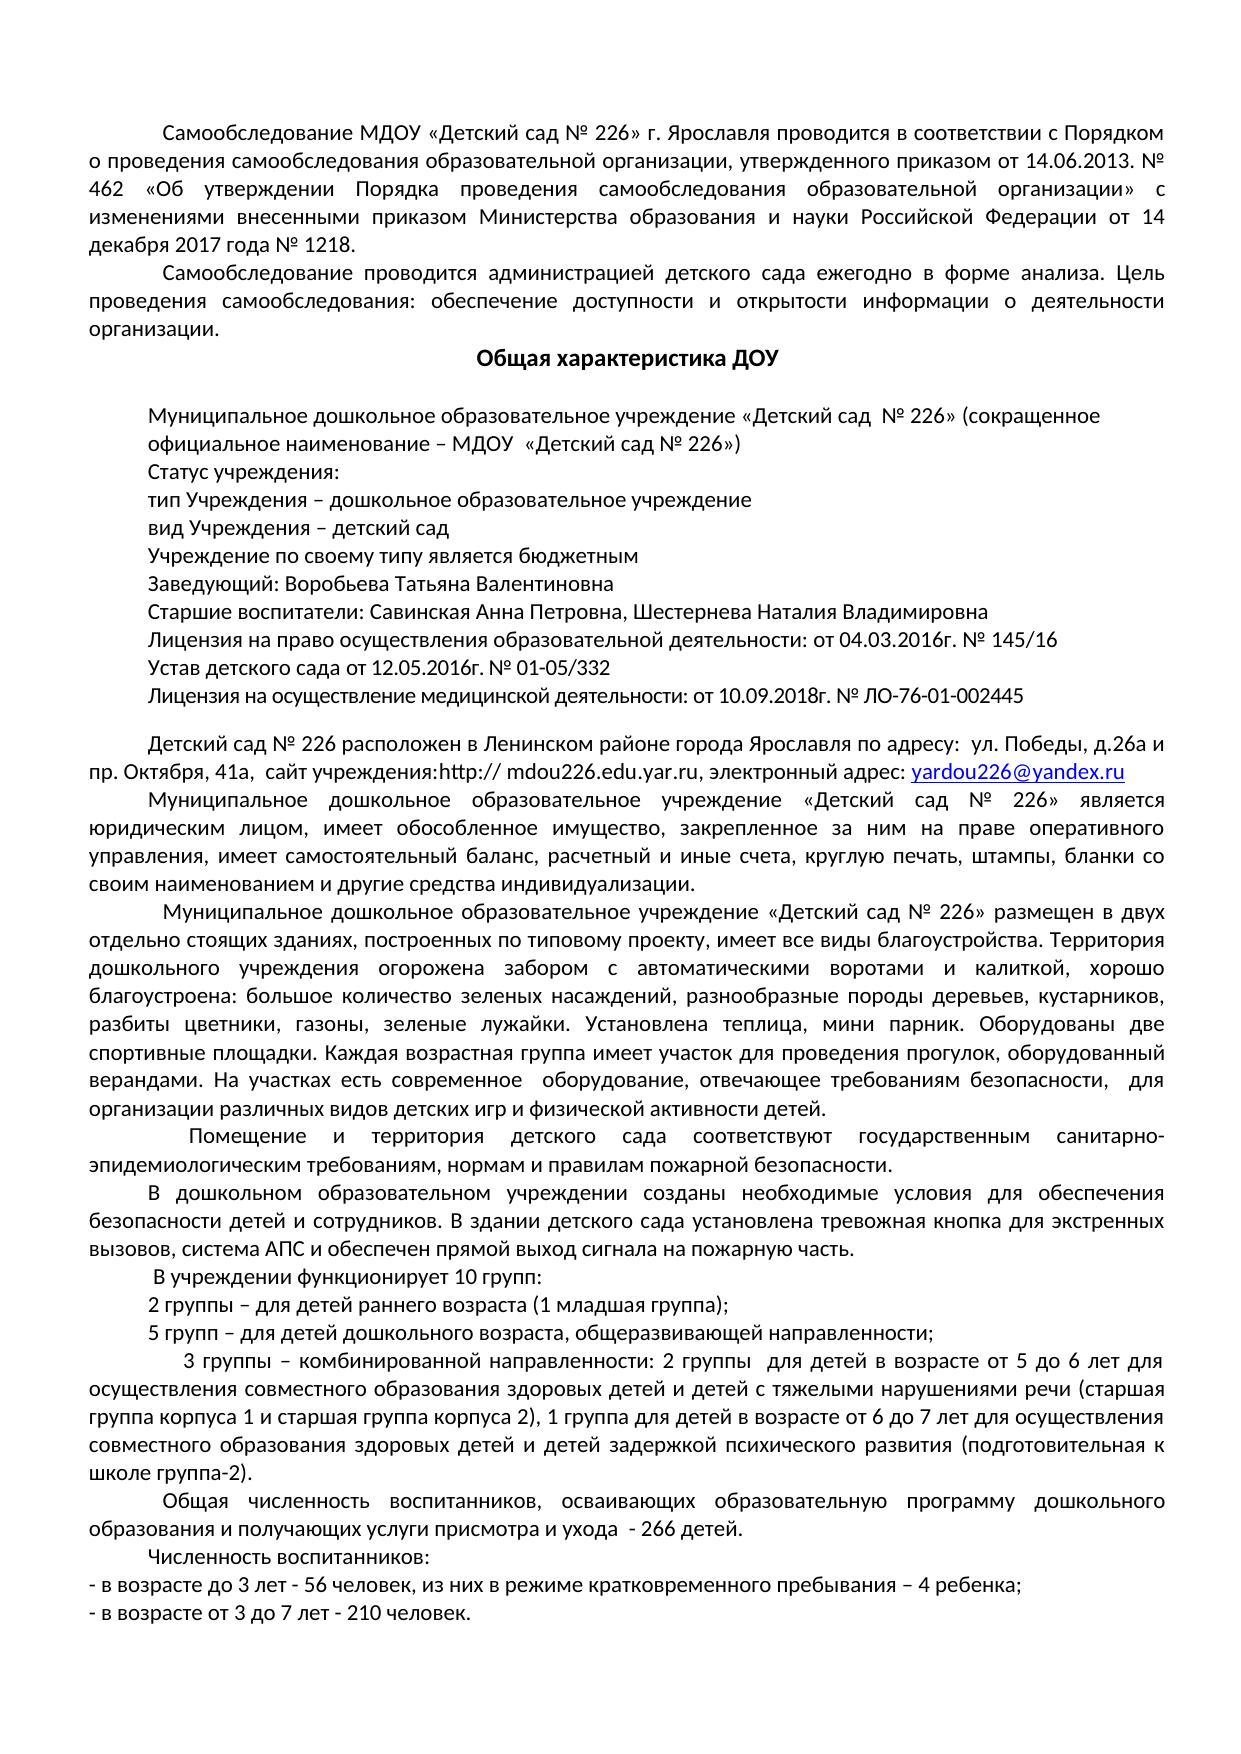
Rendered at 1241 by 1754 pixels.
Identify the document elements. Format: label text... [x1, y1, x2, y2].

text Лицензия на осуществление медицинской деятельности: от 10.09.2018г. № ЛО-76-01-002445 [148, 681, 1166, 709]
text Лицензия на право осуществления образовательной деятельности: от 04.03.2016г. № 145/16 [148, 625, 1166, 653]
text Муниципальное дошкольное образовательное учреждение «Детский сад № 226» (сокращенное официальное наименование – МДОУ «Детский сад № 226») [148, 401, 1166, 457]
text Статус учреждения: [148, 457, 1166, 485]
text 2 группы – для детей раннего возраста (1 младшая группа); [89, 1290, 1166, 1318]
text Помещение и территория детского сада соответствуют государственным санитарно-эпидемиологическим требованиям, нормам и правилам пожарной безопасности. [89, 1122, 1166, 1178]
text Численность воспитанников: [89, 1542, 1166, 1570]
text Детский сад № 226 расположен в Ленинском районе города Ярославля по адресу: ул. Победы, д.26а и пр. Октября, 41а, сайт учреждения:http:// mdou226.edu.yar.ru, электронный адрес: yardou226@yandex.ru [89, 729, 1166, 785]
text Самообследование проводится администрацией детского сада ежегодно в форме анализа. Цель проведения самообследования: обеспечение доступности и открытости информации о деятельности организации. [89, 258, 1166, 342]
text 5 групп – для детей дошкольного возраста, общеразвивающей направленности; [89, 1318, 1166, 1346]
text Общая численность воспитанников, осваивающих образовательную программу дошкольного образования и получающих услуги присмотра и ухода - 266 детей. [89, 1486, 1166, 1542]
text Муниципальное дошкольное образовательное учреждение «Детский сад № 226» является юридическим лицом, имеет обособленное имущество, закрепленное за ним на праве оперативного управления, имеет самостоятельный баланс, расчетный и иные счета, круглую печать, штампы, бланки со своим наименованием и другие средства индивидуализации. [89, 785, 1166, 897]
text Учреждение по своему типу является бюджетным [148, 541, 1166, 569]
text В учреждении функционирует 10 групп: [89, 1262, 1166, 1290]
text В дошкольном образовательном учреждении созданы необходимые условия для обеспечения безопасности детей и сотрудников. В здании детского сада установлена тревожная кнопка для экстренных вызовов, система АПС и обеспечен прямой выход сигнала на пожарную часть. [89, 1178, 1166, 1262]
text Старшие воспитатели: Савинская Анна Петровна, Шестернева Наталия Владимировна [148, 597, 1166, 625]
text Муниципальное дошкольное образовательное учреждение «Детский сад № 226» размещен в двух отдельно стоящих зданиях, построенных по типовому проекту, имеет все виды благоустройства. Территория дошкольного учреждения огорожена забором с автоматическими воротами и калиткой, хорошо благоустроена: большое количество зеленых насаждений, разнообразные породы деревьев, кустарников, разбиты цветники, газоны, зеленые лужайки. Установлена теплица, мини парник. Оборудованы две спортивные площадки. Каждая возрастная группа имеет участок для проведения прогулок, оборудованный верандами. На участках есть современное оборудование, отвечающее требованиям безопасности, для организации различных видов детских игр и физической активности детей. [89, 897, 1166, 1122]
text Заведующий: Воробьева Татьяна Валентиновна [148, 569, 1166, 597]
text тип Учреждения – дошкольное образовательное учреждение [148, 485, 1166, 513]
text Самообследование МДОУ «Детский сад № 226» г. Ярославля проводится в соответствии с Порядком о проведения самообследования образовательной организации, утвержденного приказом от 14.06.2013. № 462 «Об утверждении Порядка проведения самообследования образовательной организации» с изменениями внесенными приказом Министерства образования и науки Российской Федерации от 14 декабря 2017 года № 1218. [89, 118, 1166, 258]
text 3 группы – комбинированной направленности: 2 группы для детей в возрасте от 5 до 6 лет для осуществления совместного образования здоровых детей и детей с тяжелыми нарушениями речи (старшая группа корпуса 1 и старшая группа корпуса 2), 1 группа для детей в возрасте от 6 до 7 лет для осуществления совместного образования здоровых детей и детей задержкой психического развития (подготовительная к школе группа-2). [89, 1346, 1166, 1486]
text - в возрасте от 3 до 7 лет - 210 человек. [89, 1598, 1166, 1626]
text вид Учреждения – детский сад [148, 513, 1166, 541]
text - в возрасте до 3 лет - 56 человек, из них в режиме кратковременного пребывания – 4 ребенка; [89, 1570, 1166, 1598]
subtitle Общая характеристика ДОУ [89, 342, 1166, 373]
text Устав детского сада от 12.05.2016г. № 01-05/332 [148, 653, 1166, 681]
